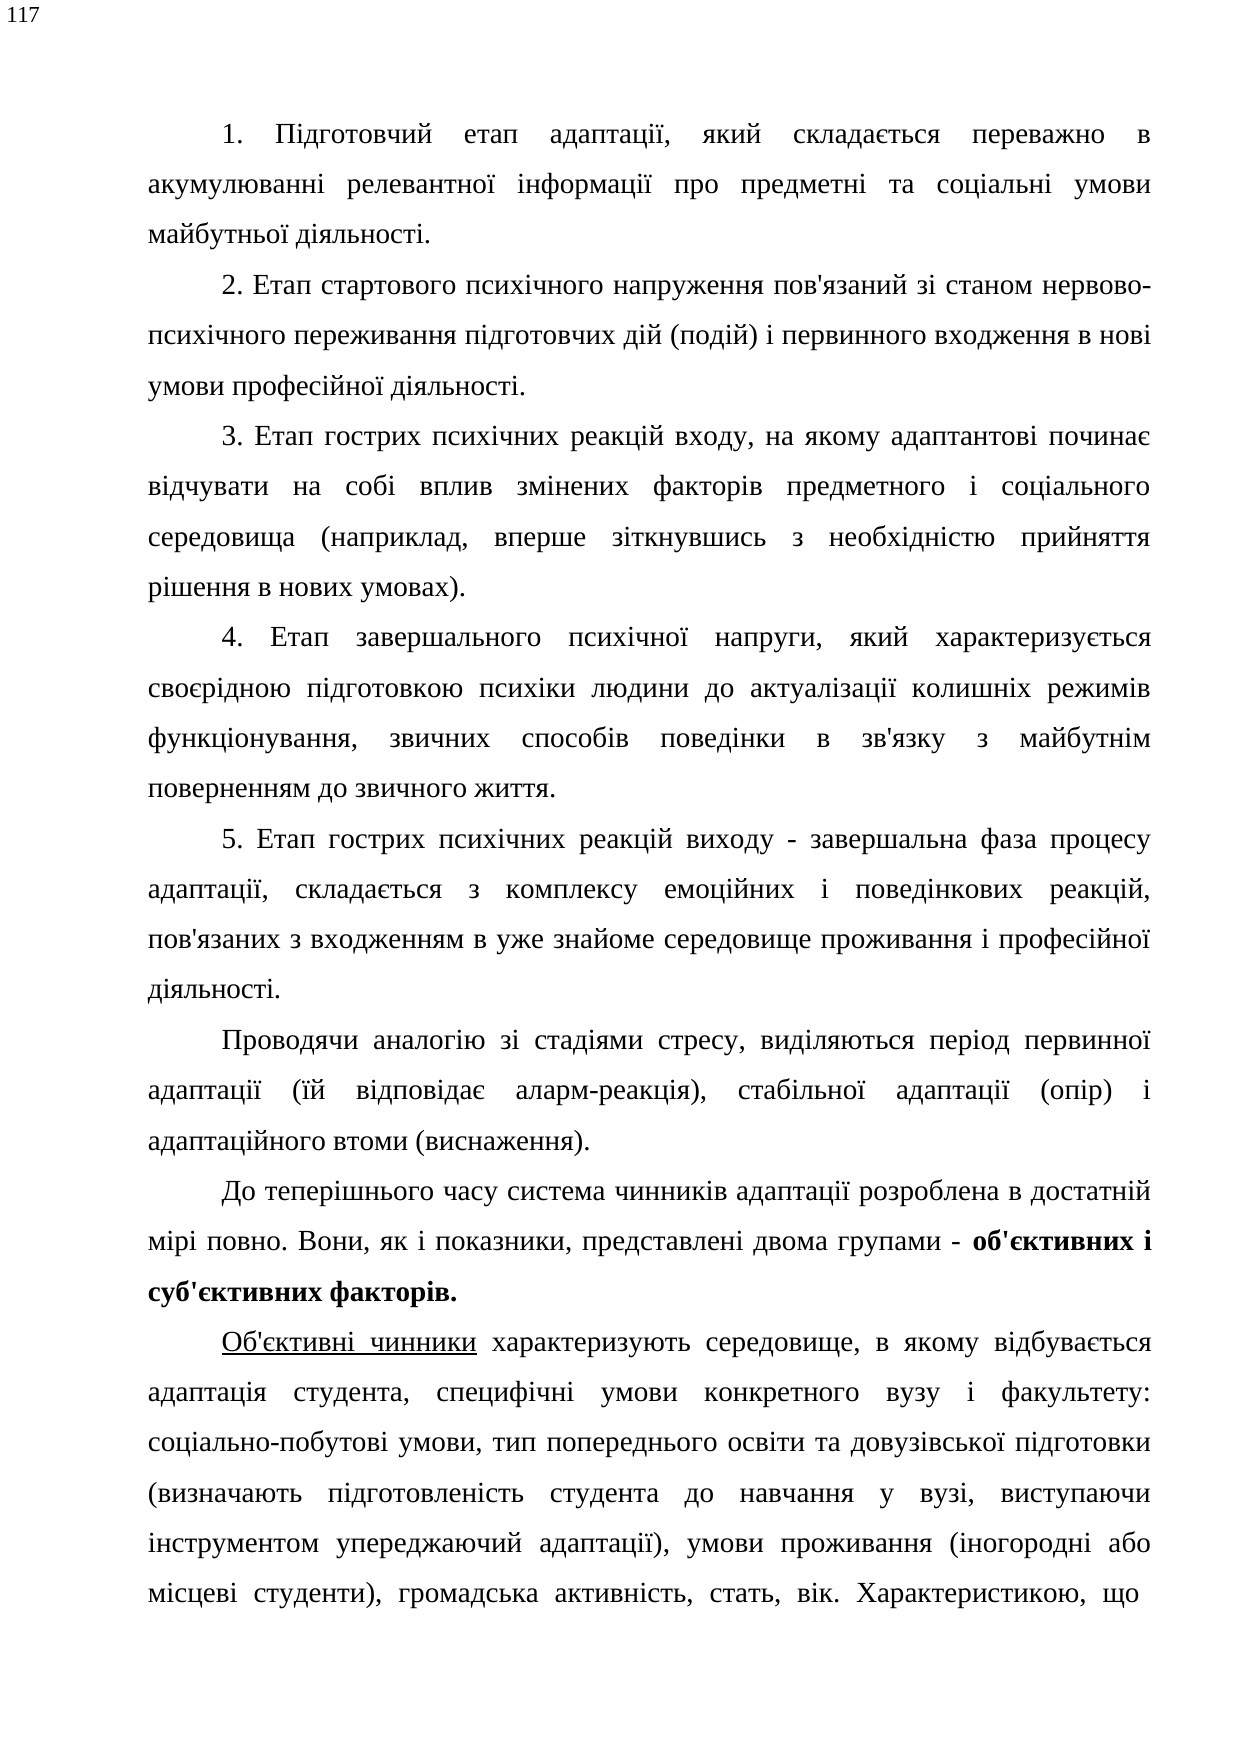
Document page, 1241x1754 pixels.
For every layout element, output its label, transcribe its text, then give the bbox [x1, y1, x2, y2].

text До теперішнього часу система чинників адаптації розроблена в достатній мірі повно. Вони, як і показники, представлені двома групами - об'єктивних і суб'єктивних факторів. [148, 1173, 1152, 1307]
list Етап завершального психічної напруги, який характеризується своєрідною підготовкою психіки людини до актуалізації колишніх режимів функціонування, звичних способів поведінки в зв'язку з майбутнім поверненням до звичного життя. [148, 619, 1152, 804]
text Проводячи аналогію зі стадіями стресу, виділяються період первинної адаптації (їй відповідає аларм-реакція), стабільної адаптації (опір) і адаптаційного втоми (виснаження). [148, 1022, 1152, 1156]
list Етап гострих психічних реакцій входу, на якому адаптантові починає відчувати на собі вплив змінених факторів предметного і соціального середовища (наприклад, вперше зіткнувшись з необхідністю прийняття рішення в нових умовах). [148, 418, 1151, 603]
list Етап гострих психічних реакцій виходу - завершальна фаза процесу адаптації, складається з комплексу емоційних і поведінкових реакцій, пов'язаних з входженням в уже знайоме середовище проживання і професійної діяльності. [148, 821, 1152, 1005]
list Підготовчий етап адаптації, який складається переважно в акумулюванні релевантної інформації про предметні та соціальні умови майбутньої діяльності. [148, 116, 1152, 250]
text Об'єктивні чинники характеризують середовище, в якому відбувається адаптація студента, специфічні умови конкретного вузу і факультету: соціально-побутові умови, тип попереднього освіти та довузівської підготовки (визначають підготовленість студента до навчання у вузі, виступаючи інструментом упереджаючий адаптації), умови проживання (іногородні або місцеві студенти), громадська активність, стать, вік. Характеристикою, що [148, 1324, 1152, 1609]
list Етап стартового психічного напруження пов'язаний зі станом нервово- психічного переживання підготовчих дій (подій) і первинного входження в нові умови професійної діяльності. [148, 267, 1152, 401]
